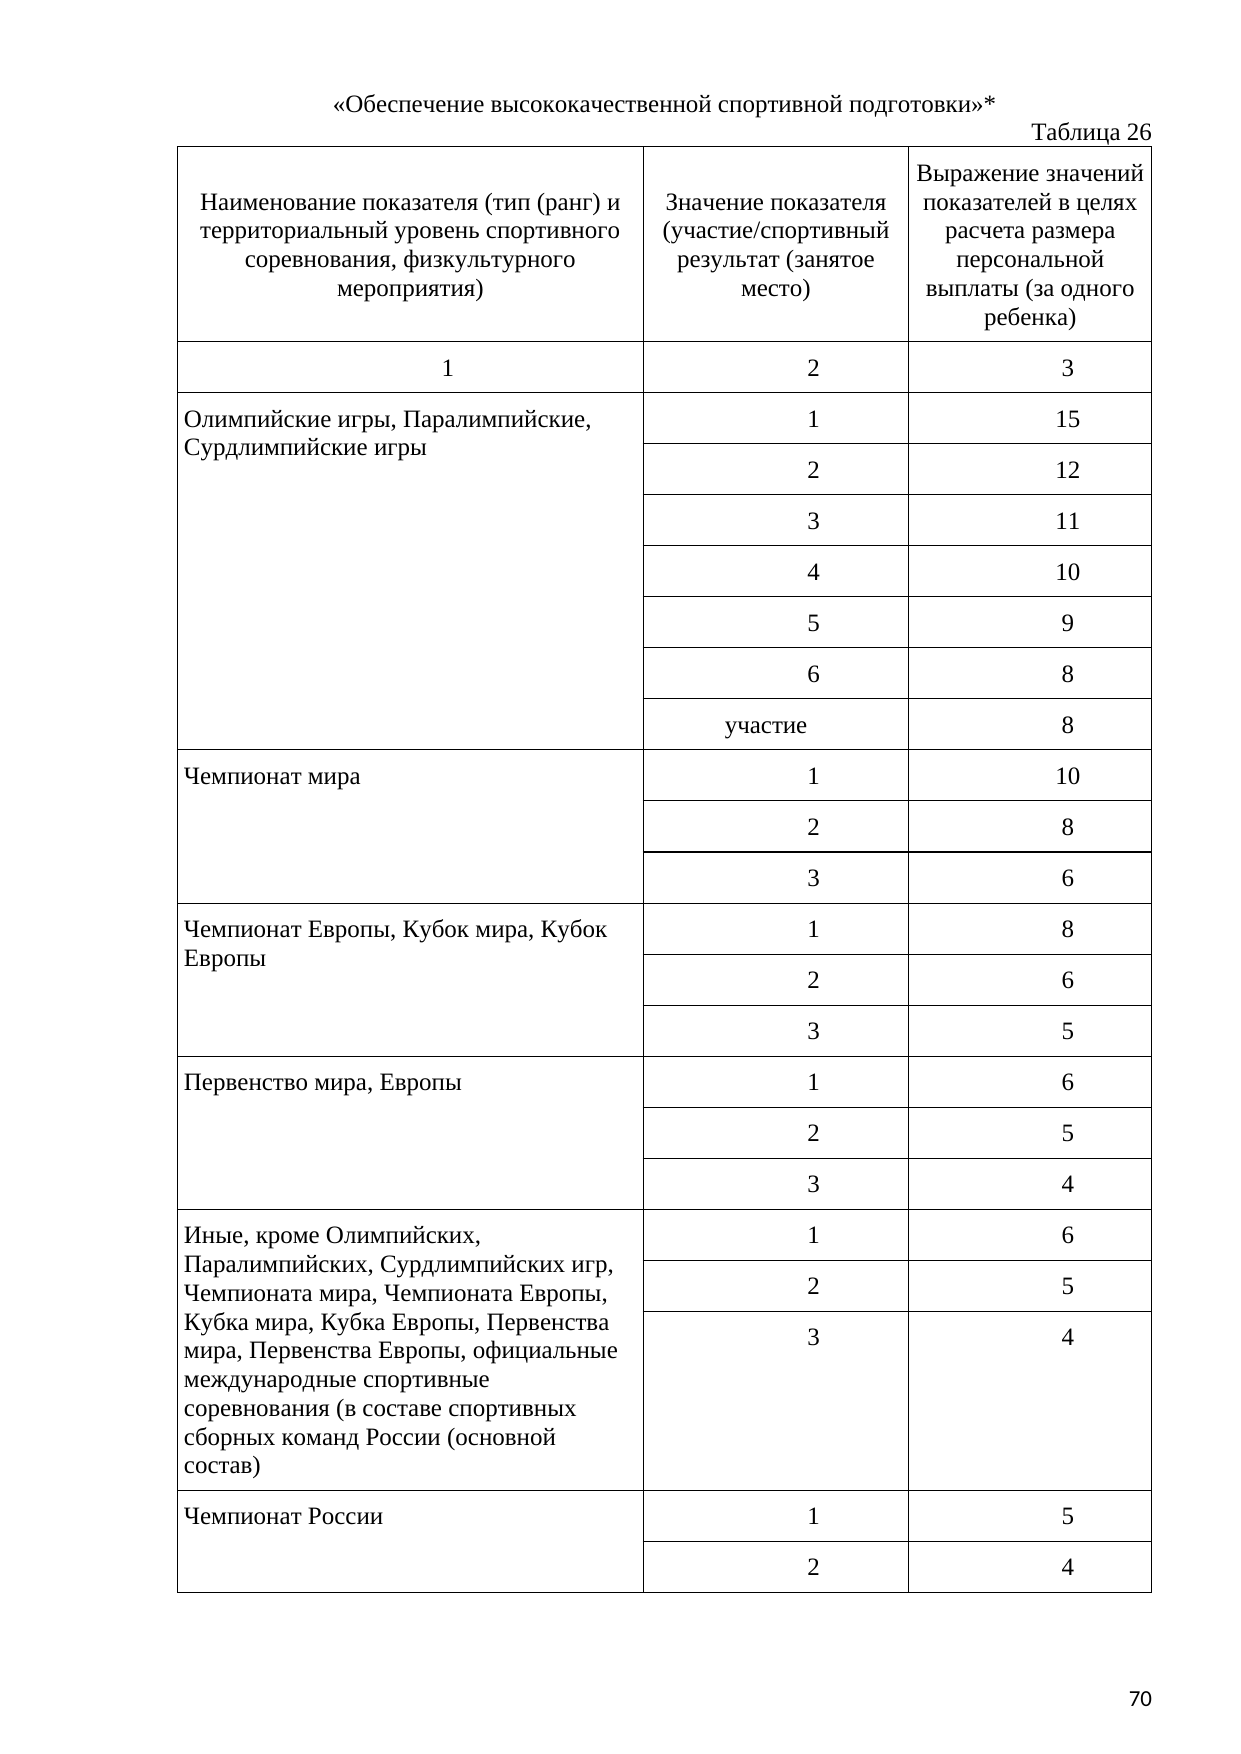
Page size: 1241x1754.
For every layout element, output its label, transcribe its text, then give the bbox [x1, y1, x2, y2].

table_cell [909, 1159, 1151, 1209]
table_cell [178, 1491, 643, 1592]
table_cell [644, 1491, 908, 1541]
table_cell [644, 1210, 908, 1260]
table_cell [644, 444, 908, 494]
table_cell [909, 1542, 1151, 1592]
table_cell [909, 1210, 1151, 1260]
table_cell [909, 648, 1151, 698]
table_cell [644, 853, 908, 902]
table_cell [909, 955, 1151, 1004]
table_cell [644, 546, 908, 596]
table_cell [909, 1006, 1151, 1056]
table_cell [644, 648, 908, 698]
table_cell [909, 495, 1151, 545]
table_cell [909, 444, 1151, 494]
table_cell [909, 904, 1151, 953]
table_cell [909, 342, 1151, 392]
text «Обеспечение высококачественной спортивной подготовки»* [177, 89, 1152, 117]
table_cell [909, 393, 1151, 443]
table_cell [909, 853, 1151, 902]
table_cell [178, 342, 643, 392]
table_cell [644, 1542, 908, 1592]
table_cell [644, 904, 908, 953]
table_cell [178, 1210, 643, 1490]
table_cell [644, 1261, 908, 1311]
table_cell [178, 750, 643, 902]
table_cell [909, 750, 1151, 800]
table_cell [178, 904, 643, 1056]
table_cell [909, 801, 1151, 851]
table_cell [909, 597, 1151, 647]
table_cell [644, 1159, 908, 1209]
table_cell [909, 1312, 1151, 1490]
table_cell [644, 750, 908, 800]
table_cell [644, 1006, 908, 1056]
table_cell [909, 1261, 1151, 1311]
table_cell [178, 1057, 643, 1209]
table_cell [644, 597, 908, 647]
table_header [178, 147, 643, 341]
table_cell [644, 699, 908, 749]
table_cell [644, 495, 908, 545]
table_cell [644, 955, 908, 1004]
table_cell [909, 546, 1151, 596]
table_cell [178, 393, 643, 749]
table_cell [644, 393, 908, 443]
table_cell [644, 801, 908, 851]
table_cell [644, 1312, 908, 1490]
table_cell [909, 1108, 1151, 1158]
text Таблица 26 [177, 117, 1152, 146]
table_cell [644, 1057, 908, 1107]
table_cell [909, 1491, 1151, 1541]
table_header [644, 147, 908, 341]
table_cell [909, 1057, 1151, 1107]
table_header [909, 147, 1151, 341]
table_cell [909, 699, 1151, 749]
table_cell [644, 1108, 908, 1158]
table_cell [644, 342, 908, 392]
